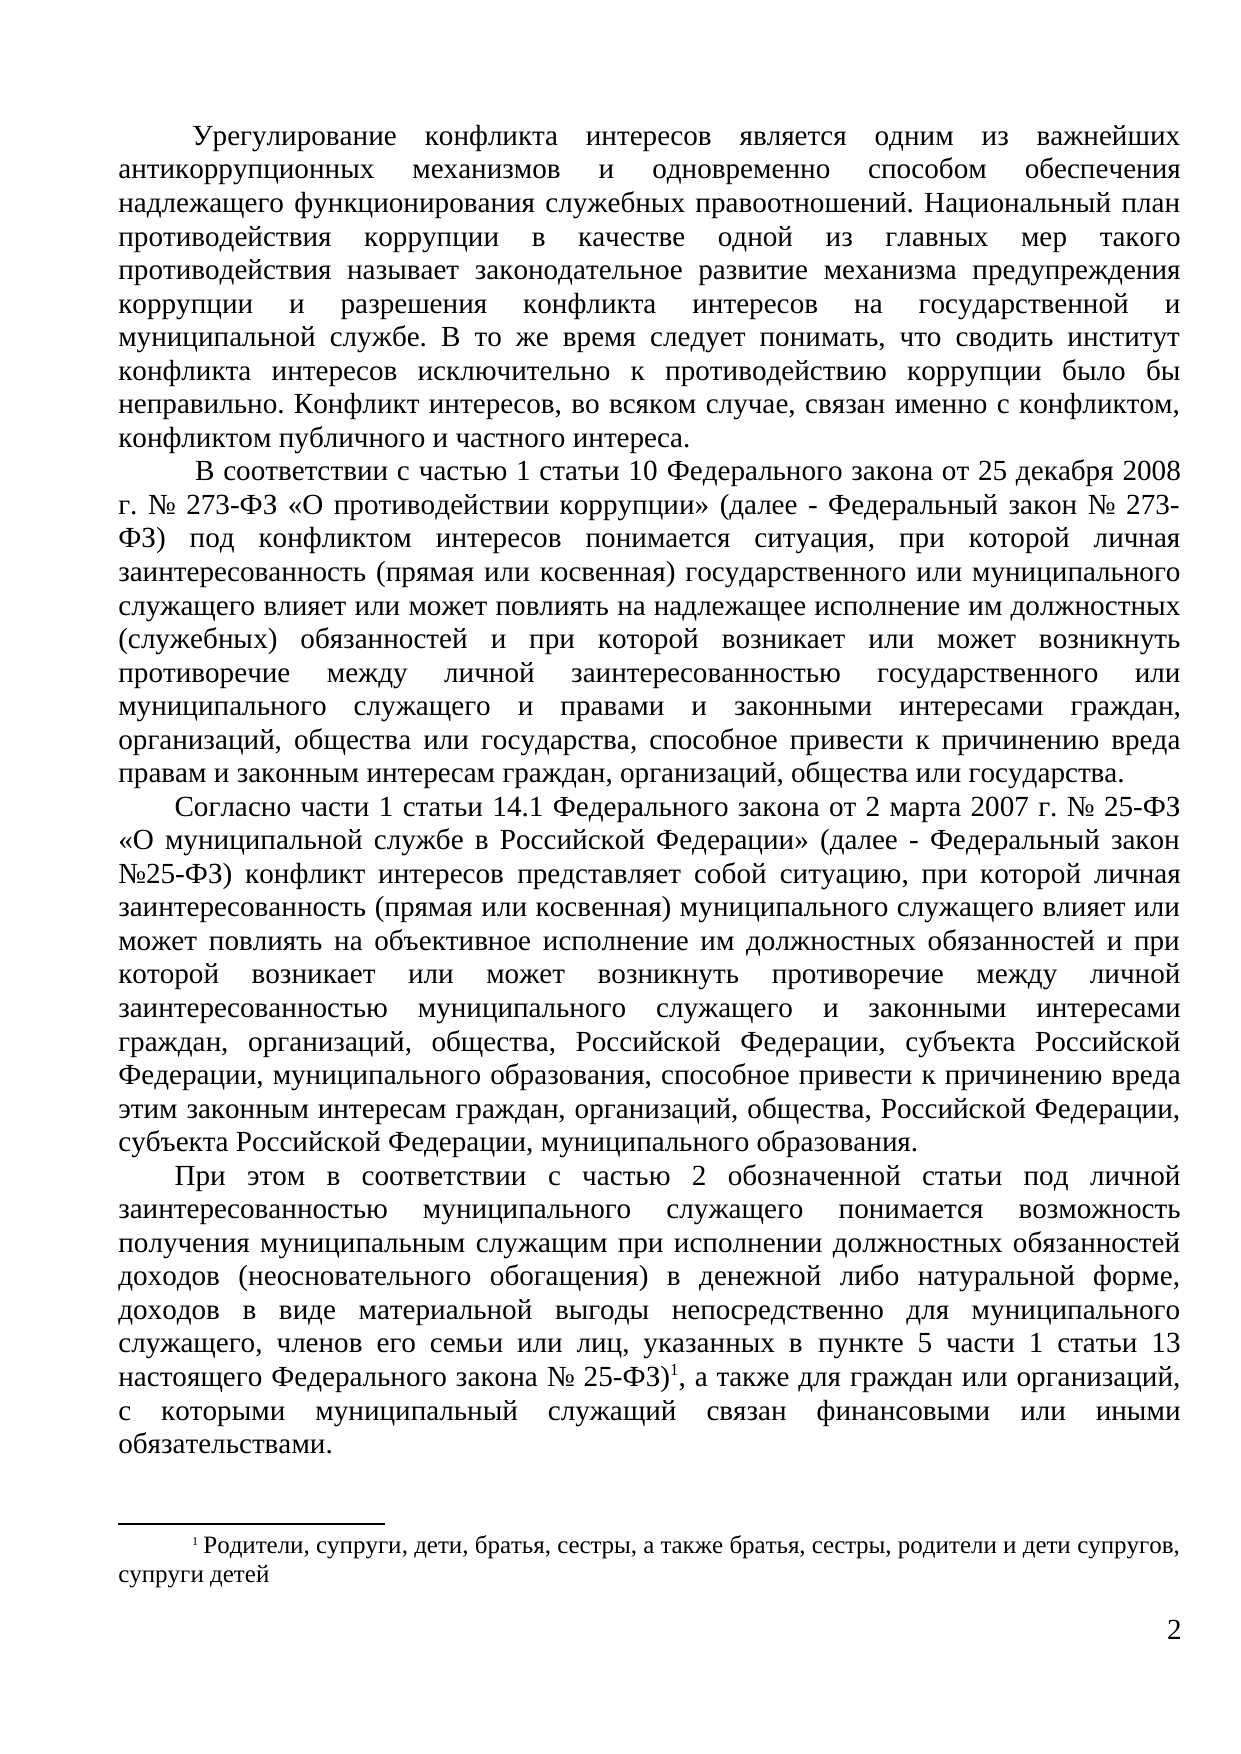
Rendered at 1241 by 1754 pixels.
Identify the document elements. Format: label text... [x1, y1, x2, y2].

text При этом в соответствии с частью 2 обозначенной статьи под личной заинтересованностью муниципального служащего понимается возможность получения муниципальным служащим при исполнении должностных обязанностей доходов (неосновательного обогащения) в денежной либо натуральной форме, доходов в виде материальной выгоды непосредственно для муниципального служащего, членов его семьи или лиц, указанных в пункте 5 части 1 статьи 13 настоящего Федерального закона № 25-ФЗ), а также для граждан или организаций, с которыми муниципальный служащий связан финансовыми или иными обязательствами. [118, 1158, 1181, 1460]
text Согласно части 1 статьи 14.1 Федерального закона от 2 марта 2007 г. № 25-ФЗ «О муниципальной службе в Российской Федерации» (далее - Федеральный закон №25-ФЗ) конфликт интересов представляет собой ситуацию, при которой личная заинтересованность (прямая или косвенная) муниципального служащего влияет или может повлиять на объективное исполнение им должностных обязанностей и при которой возникает или может возникнуть противоречие между личной заинтересованностью муниципального служащего и законными интересами граждан, организаций, общества, Российской Федерации, субъекта Российской Федерации, муниципального образования, способное привести к причинению вреда этим законным интересам граждан, организаций, общества, Российской Федерации, субъекта Российской Федерации, муниципального образования. [118, 789, 1181, 1158]
text Урегулирование конфликта интересов является одним из важнейших антикоррупционных механизмов и одновременно способом обеспечения надлежащего функционирования служебных правоотношений. Национальный план противодействия коррупции в качестве одной из главных мер такого противодействия называет законодательное развитие механизма предупреждения коррупции и разрешения конфликта интересов на государственной и муниципальной службе. В то же время следует понимать, что сводить институт конфликта интересов исключительно к противодействию коррупции было бы неправильно. Конфликт интересов, во всяком случае, связан именно с конфликтом, конфликтом публичного и частного интереса. [118, 118, 1181, 453]
text В соответствии с частью 1 статьи 10 Федерального закона от 25 декабря 2008 г. № 273-ФЗ «О противодействии коррупции» (далее - Федеральный закон № 273-ФЗ) под конфликтом интересов понимается ситуация, при которой личная заинтересованность (прямая или косвенная) государственного или муниципального служащего влияет или может повлиять на надлежащее исполнение им должностных (служебных) обязанностей и при которой возникает или может возникнуть противоречие между личной заинтересованностью государственного или муниципального служащего и правами и законными интересами граждан, организаций, общества или государства, способное привести к причинению вреда правам и законным интересам граждан, организаций, общества или государства. [118, 453, 1181, 789]
